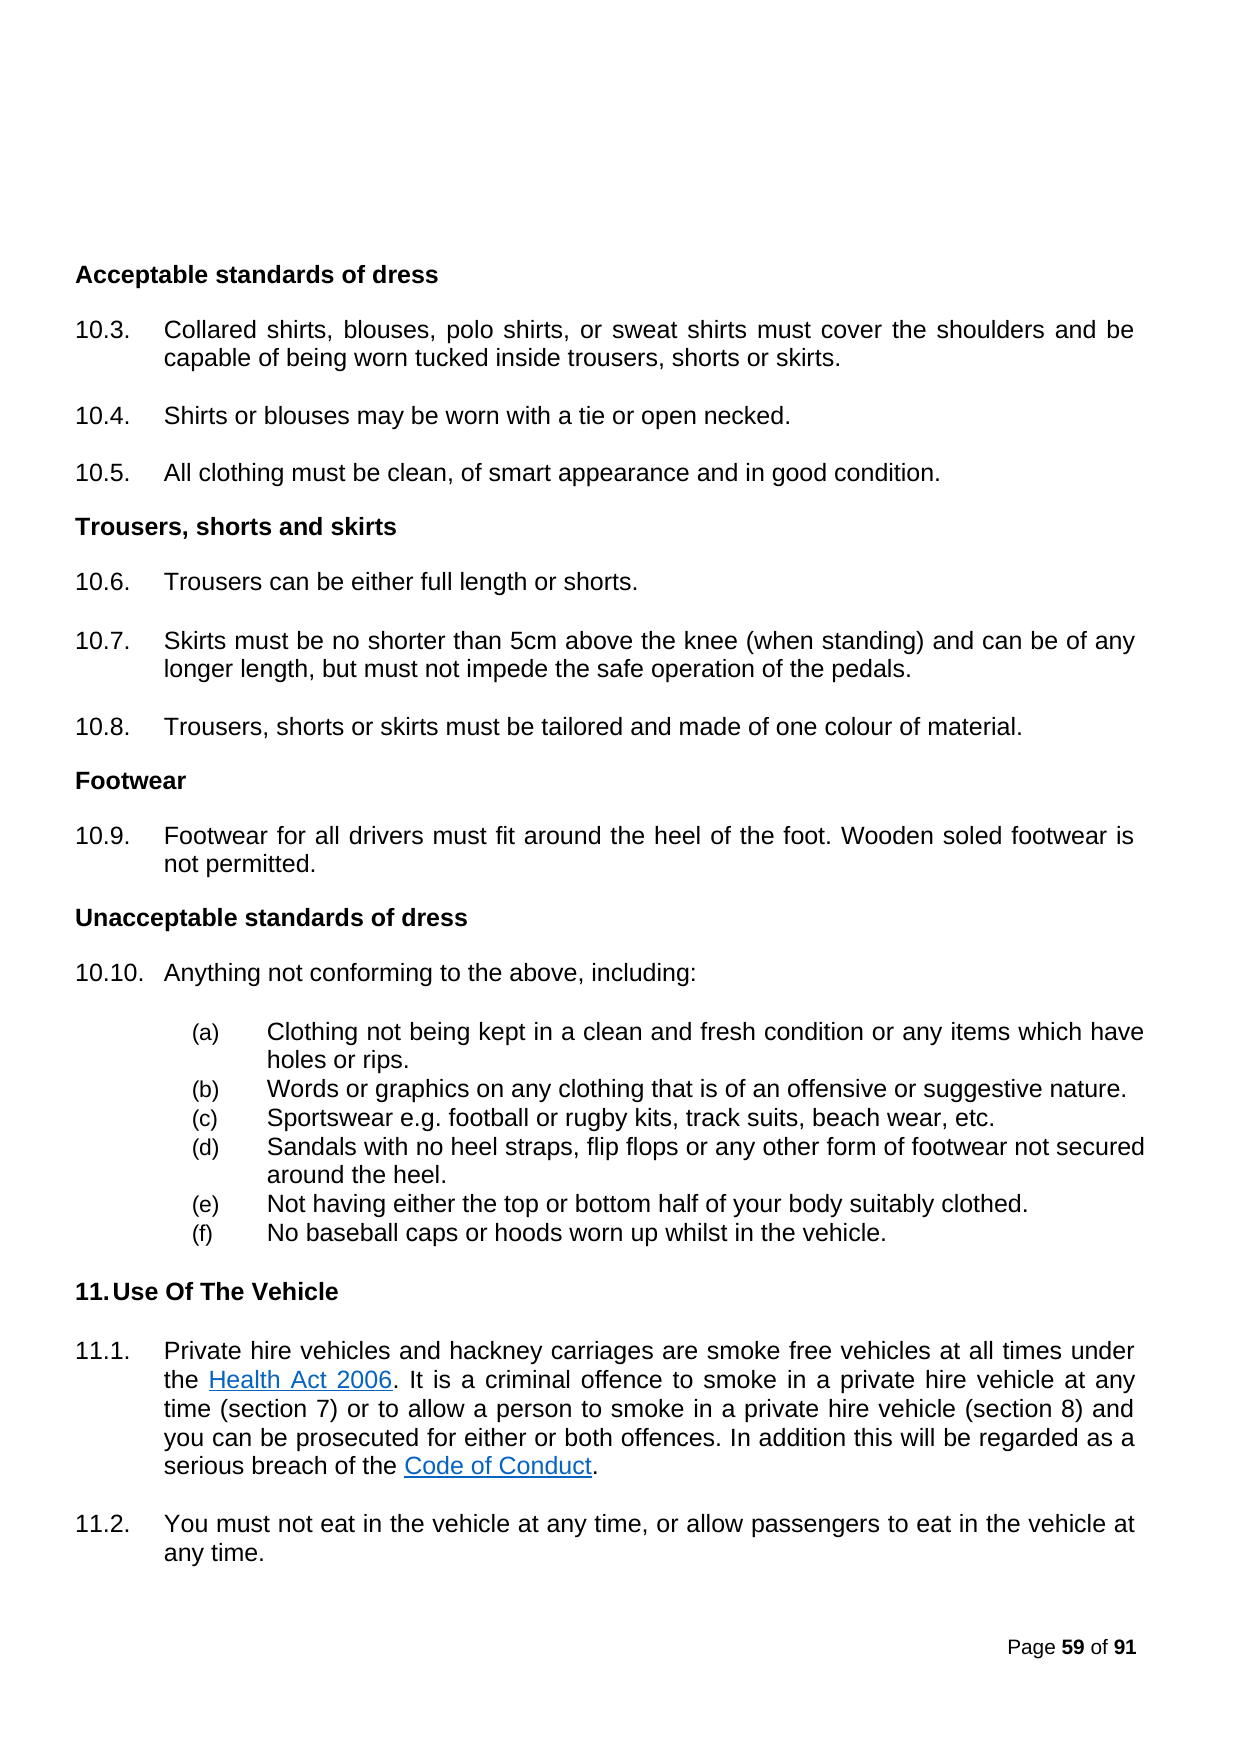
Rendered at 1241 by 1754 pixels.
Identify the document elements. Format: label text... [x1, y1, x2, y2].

list Anything not conforming to the above, including: [75, 958, 1136, 987]
list Sportswear e.g. football or rugby kits, track suits, beach wear, etc. [192, 1103, 1146, 1132]
list Not having either the top or bottom half of your body suitably clothed. [192, 1189, 1146, 1218]
list Shirts or blouses may be worn with a tie or open necked. [75, 401, 1136, 430]
list Sandals with no heel straps, flip flops or any other form of footwear not secured around the heel. [192, 1132, 1146, 1189]
text Acceptable standards of dress [75, 260, 1136, 288]
list Footwear for all drivers must fit around the heel of the foot. Wooden soled footwear is not permitted. [75, 821, 1136, 878]
list Trousers can be either full length or shorts. [75, 567, 1136, 596]
list Collared shirts, blouses, polo shirts, or sweat shirts must cover the shoulders and be capable of being worn tucked inside trousers, shorts or skirts. [75, 315, 1136, 372]
list You must not eat in the vehicle at any time, or allow passengers to eat in the vehicle at any time. [75, 1509, 1136, 1566]
list Trousers, shorts or skirts must be tailored and made of one colour of material. [75, 712, 1136, 741]
text Trousers, shorts and skirts [75, 512, 1136, 541]
list Use Of The Vehicle [75, 1277, 1136, 1305]
list Clothing not being kept in a clean and fresh condition or any items which have holes or rips. [192, 1017, 1146, 1074]
list No baseball caps or hoods worn up whilst in the vehicle. [192, 1218, 1146, 1247]
list Skirts must be no shorter than 5cm above the knee (when standing) and can be of any longer length, but must not impede the safe operation of the pedals. [75, 626, 1136, 683]
text Footwear [75, 766, 1136, 794]
list Private hire vehicles and hackney carriages are smoke free vehicles at all times under the Health Act 2006. It is a criminal offence to smoke in a private hire vehicle at any time (section 7) or to allow a person to smoke in a private hire vehicle (section 8) and you can be prosecuted for either or both offences. In addition this will be regarded as a serious breach of the Code of Conduct. [75, 1336, 1136, 1480]
list Words or graphics on any clothing that is of an offensive or suggestive nature. [192, 1074, 1146, 1103]
list All clothing must be clean, of smart appearance and in good condition. [75, 458, 1136, 487]
text Unacceptable standards of dress [75, 903, 1136, 932]
